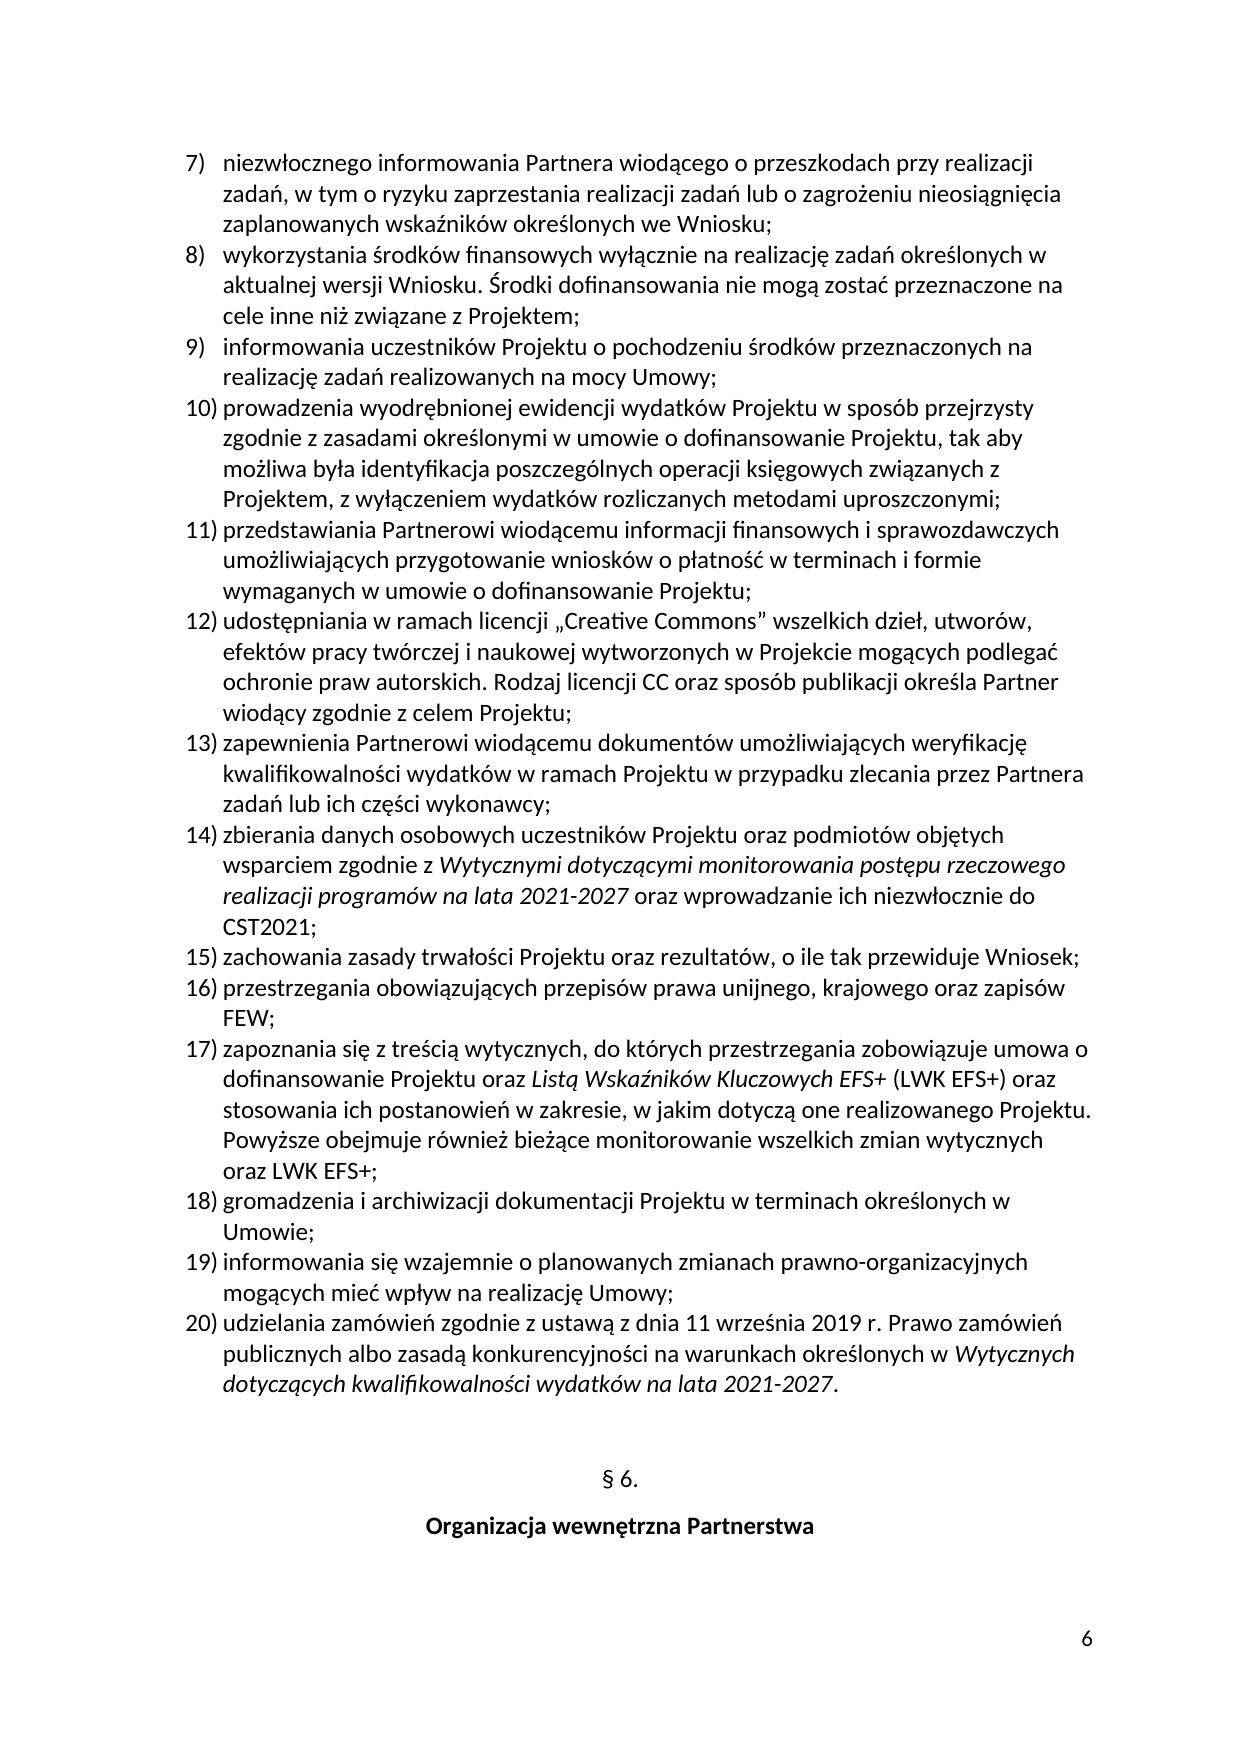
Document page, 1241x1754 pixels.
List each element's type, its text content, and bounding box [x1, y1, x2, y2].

list udostępniania w ramach licencji „Creative Commons” wszelkich dzieł, utworów, efektów pracy twórczej i naukowej wytworzonych w Projekcie mogących podlegać ochronie praw autorskich. Rodzaj licencji CC oraz sposób publikacji określa Partner wiodący zgodnie z celem Projektu; [185, 605, 1093, 727]
list prowadzenia wyodrębnionej ewidencji wydatków Projektu w sposób przejrzysty zgodnie z zasadami określonymi w umowie o dofinansowanie Projektu, tak aby możliwa była identyfikacja poszczególnych operacji księgowych związanych z Projektem, z wyłączeniem wydatków rozliczanych metodami uproszczonymi; [185, 392, 1093, 514]
text Organizacja wewnętrzna Partnerstwa [148, 1510, 1093, 1541]
text § 6. [148, 1463, 1093, 1493]
list gromadzenia i archiwizacji dokumentacji Projektu w terminach określonych w Umowie; [185, 1185, 1093, 1246]
list niezwłocznego informowania Partnera wiodącego o przeszkodach przy realizacji zadań, w tym o ryzyku zaprzestania realizacji zadań lub o zagrożeniu nieosiągnięcia zaplanowanych wskaźników określonych we Wniosku; [185, 148, 1093, 239]
list zapoznania się z treścią wytycznych, do których przestrzegania zobowiązuje umowa o dofinansowanie Projektu oraz Listą Wskaźników Kluczowych EFS+ (LWK EFS+) oraz stosowania ich postanowień w zakresie, w jakim dotyczą one realizowanego Projektu. Powyższe obejmuje również bieżące monitorowanie wszelkich zmian wytycznych oraz LWK EFS+; [185, 1033, 1093, 1185]
list wykorzystania środków finansowych wyłącznie na realizację zadań określonych w aktualnej wersji Wniosku. Środki dofinansowania nie mogą zostać przeznaczone na cele inne niż związane z Projektem; [185, 239, 1093, 331]
list informowania się wzajemnie o planowanych zmianach prawno-organizacyjnych mogących mieć wpływ na realizację Umowy; [185, 1246, 1093, 1307]
list zachowania zasady trwałości Projektu oraz rezultatów, o ile tak przewiduje Wniosek; [185, 941, 1093, 972]
list zbierania danych osobowych uczestników Projektu oraz podmiotów objętych wsparciem zgodnie z Wytycznymi dotyczącymi monitorowania postępu rzeczowego realizacji programów na lata 2021-2027 oraz wprowadzanie ich niezwłocznie do CST2021; [185, 819, 1093, 941]
list udzielania zamówień zgodnie z ustawą z dnia 11 września 2019 r. Prawo zamówień publicznych albo zasadą konkurencyjności na warunkach określonych w Wytycznych dotyczących kwalifikowalności wydatków na lata 2021-2027. [185, 1307, 1093, 1399]
list zapewnienia Partnerowi wiodącemu dokumentów umożliwiających weryfikację kwalifikowalności wydatków w ramach Projektu w przypadku zlecania przez Partnera zadań lub ich części wykonawcy; [185, 727, 1093, 819]
list przestrzegania obowiązujących przepisów prawa unijnego, krajowego oraz zapisów FEW; [185, 972, 1093, 1033]
list przedstawiania Partnerowi wiodącemu informacji finansowych i sprawozdawczych umożliwiających przygotowanie wniosków o płatność w terminach i formie wymaganych w umowie o dofinansowanie Projektu; [185, 514, 1093, 605]
list informowania uczestników Projektu o pochodzeniu środków przeznaczonych na realizację zadań realizowanych na mocy Umowy; [185, 331, 1093, 392]
